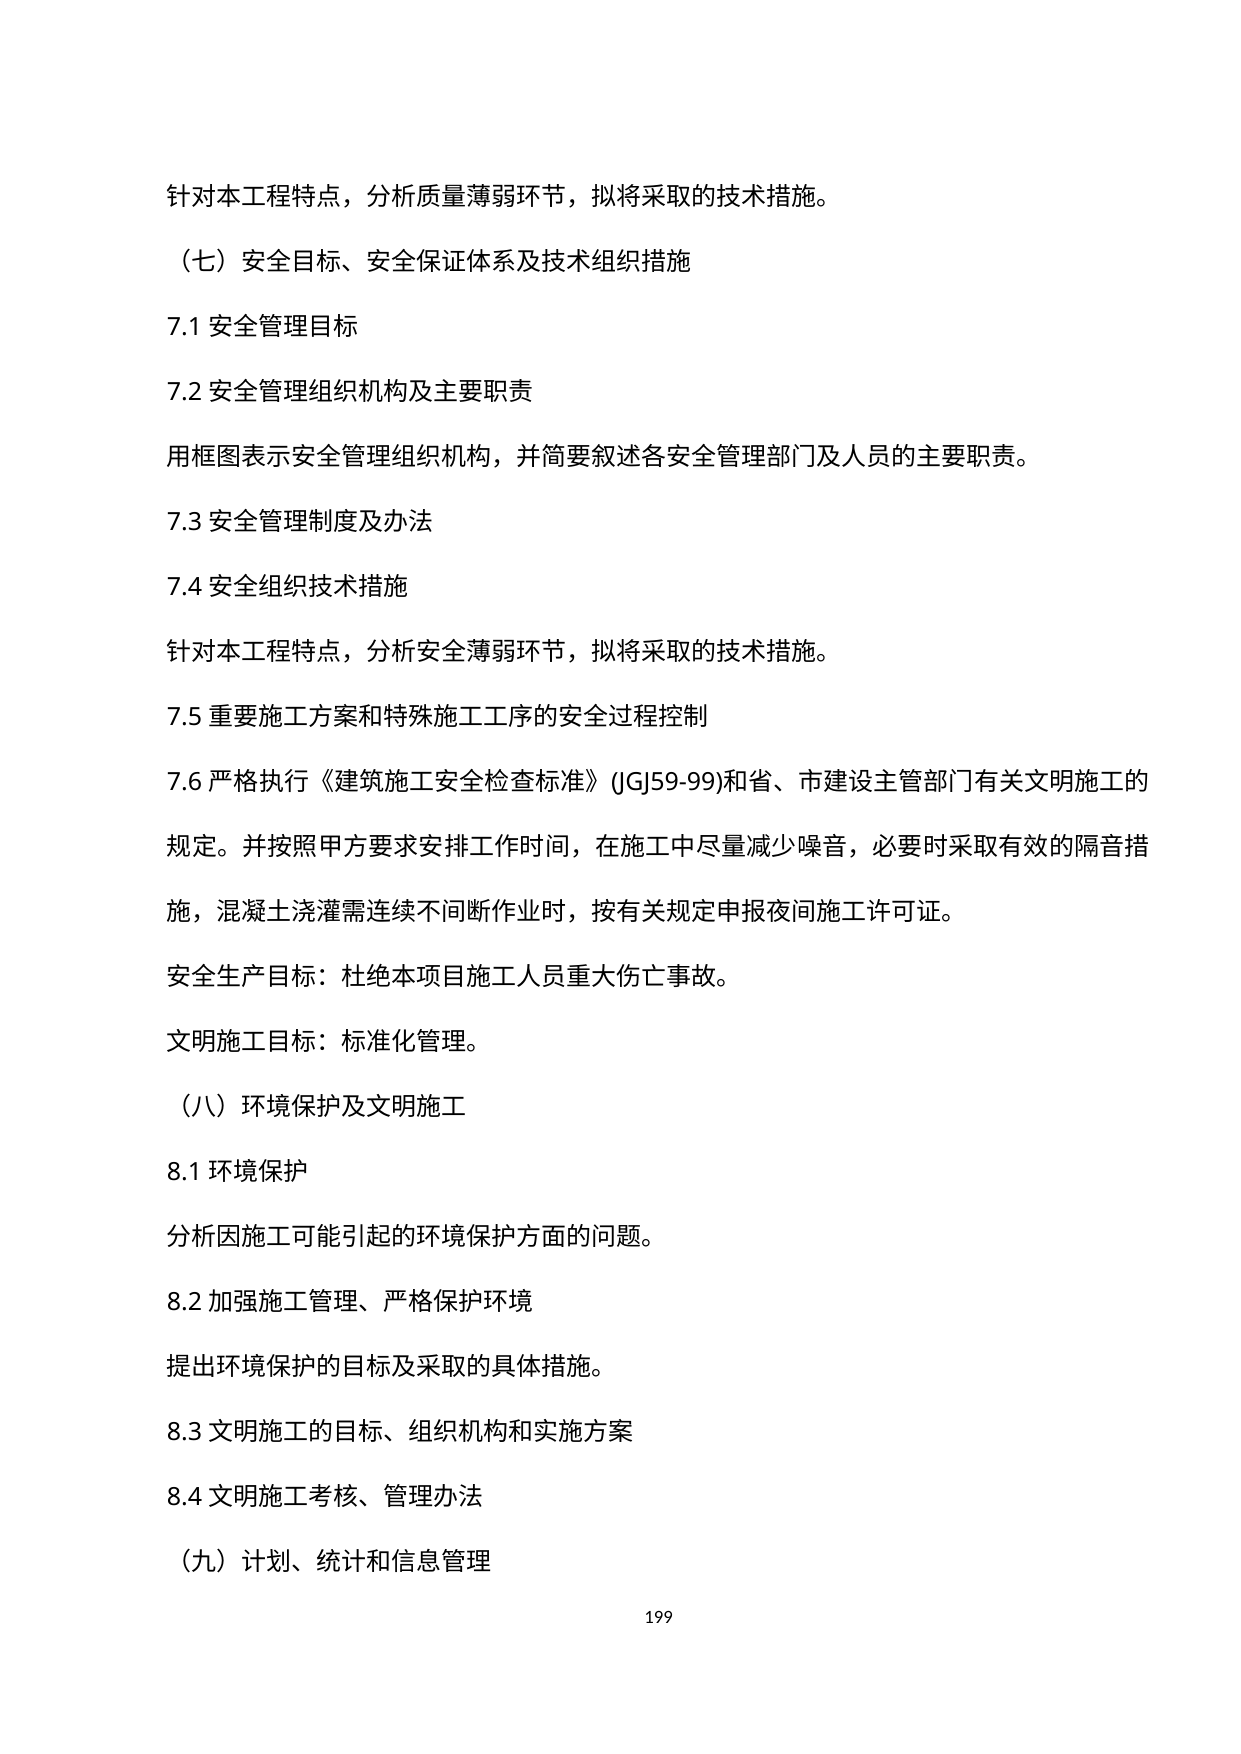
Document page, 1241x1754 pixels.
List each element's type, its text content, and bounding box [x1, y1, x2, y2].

text 7.4 安全组织技术措施 [167, 552, 1150, 617]
text 分析因施工可能引起的环境保护方面的问题。 [167, 1202, 1150, 1267]
text （九）计划、统计和信息管理 [167, 1527, 1150, 1592]
text 7.2 安全管理组织机构及主要职责 [167, 357, 1150, 422]
text 文明施工目标：标准化管理。 [167, 1007, 1150, 1072]
text 7.6 严格执行《建筑施工安全检查标准》(JGJ59-99)和省、市建设主管部门有关文明施工的规定。并按照甲方要求安排工作时间，在施工中尽量减少噪音，必要时采取有效的隔音措施，混凝土浇灌需连续不间断作业时，按有关规定申报夜间施工许可证。 [167, 747, 1150, 942]
text 8.2 加强施工管理、严格保护环境 [167, 1267, 1150, 1332]
text 针对本工程特点，分析质量薄弱环节，拟将采取的技术措施。 [167, 162, 1150, 227]
text 提出环境保护的目标及采取的具体措施。 [167, 1332, 1150, 1397]
text 7.1 安全管理目标 [167, 292, 1150, 357]
text （七）安全目标、安全保证体系及技术组织措施 [167, 227, 1150, 292]
text 8.1 环境保护 [167, 1137, 1150, 1202]
text 7.3 安全管理制度及办法 [167, 487, 1150, 552]
text 针对本工程特点，分析安全薄弱环节，拟将采取的技术措施。 [167, 617, 1150, 682]
text 8.3 文明施工的目标、组织机构和实施方案 [167, 1397, 1150, 1462]
text 用框图表示安全管理组织机构，并简要叙述各安全管理部门及人员的主要职责。 [167, 422, 1150, 487]
text 7.5 重要施工方案和特殊施工工序的安全过程控制 [167, 682, 1150, 747]
text 8.4 文明施工考核、管理办法 [167, 1462, 1150, 1527]
text 安全生产目标：杜绝本项目施工人员重大伤亡事故。 [167, 942, 1150, 1007]
text （八）环境保护及文明施工 [167, 1072, 1150, 1137]
